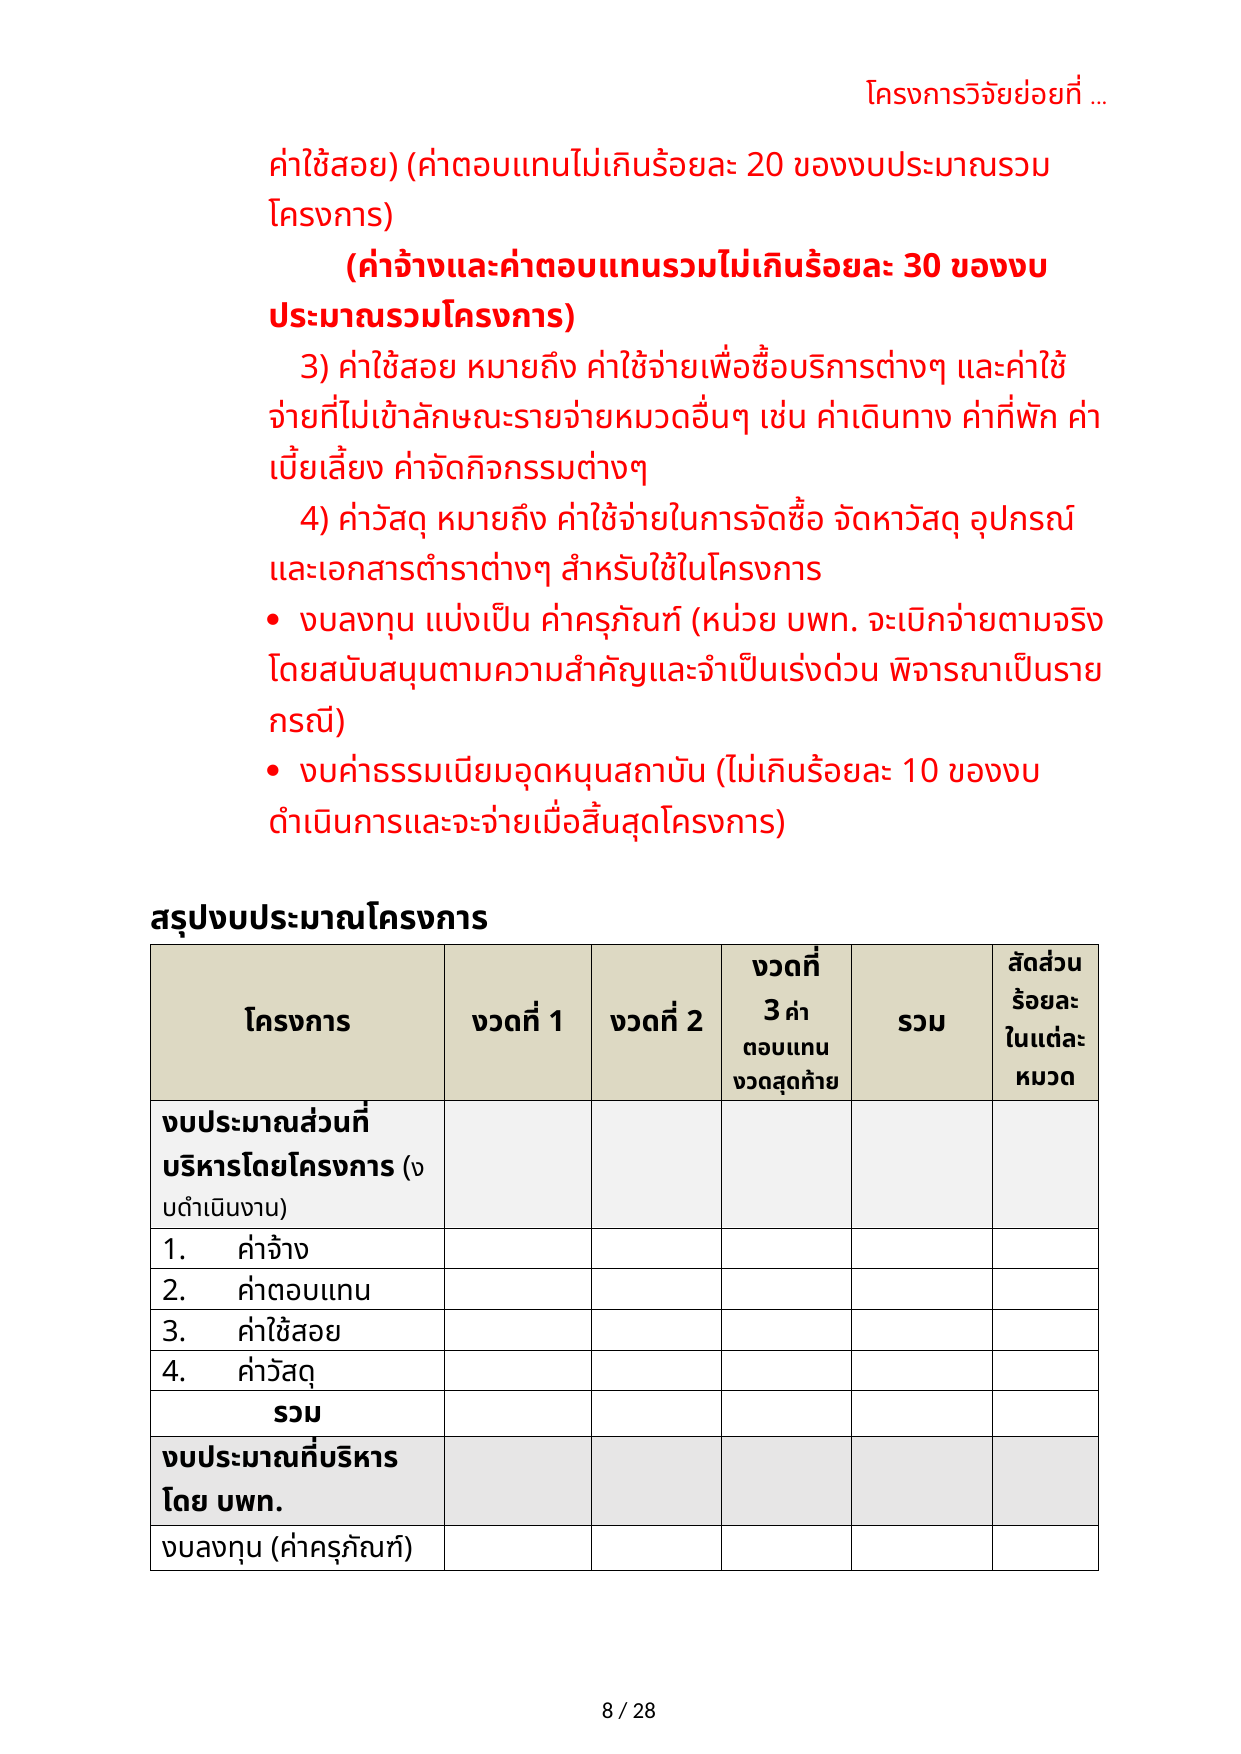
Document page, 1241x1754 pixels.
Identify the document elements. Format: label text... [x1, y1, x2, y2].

table_cell [852, 1101, 992, 1227]
table_cell [445, 1101, 591, 1227]
table_cell [722, 1101, 851, 1227]
text 4) ค่าวัสดุ หมายถึง ค่าใช้จ่ายในการจัดซื้อ จัดหาวัสดุ อุปกรณ์ และเอกสารตำราต่างๆ สำหรับใช้ในโครงการ [268, 494, 1107, 595]
table_cell [592, 1351, 721, 1390]
table_cell [722, 1229, 851, 1268]
table_cell [445, 1310, 591, 1350]
table_cell [722, 1269, 851, 1309]
table_cell [993, 1526, 1098, 1570]
table_cell ค่าใช้สอย [151, 1310, 444, 1350]
table_cell [852, 1437, 992, 1525]
table_cell [993, 1437, 1098, 1525]
table_cell [445, 1269, 591, 1309]
table_cell [592, 1269, 721, 1309]
table_cell [993, 1351, 1098, 1390]
table_cell [592, 1101, 721, 1227]
table_cell [722, 1351, 851, 1390]
table_cell [852, 1229, 992, 1268]
table_cell [852, 1310, 992, 1350]
table_header โครงการ [151, 945, 444, 1100]
list งบค่าธรรมเนียมอุดหนุนสถาบัน (ไม่เกินร้อยละ 10 ของงบดำเนินการและจะจ่ายเมื่อสิ้นสุดโครงการ) [267, 747, 1107, 848]
table_cell [445, 1391, 591, 1436]
table_header สัดส่วนร้อยละในแต่ละหมวด [993, 945, 1098, 1100]
table_cell [722, 1437, 851, 1525]
table_cell [993, 1310, 1098, 1350]
table_cell [445, 1229, 591, 1268]
table_cell [852, 1351, 992, 1390]
table_cell [722, 1391, 851, 1436]
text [268, 140, 1107, 242]
table_header งวดที่ 1 [445, 945, 591, 1100]
table_cell [592, 1526, 721, 1570]
table_cell [852, 1526, 992, 1570]
table_cell [852, 1269, 992, 1309]
table_cell [993, 1229, 1098, 1268]
table_cell [445, 1351, 591, 1390]
table_cell [722, 1310, 851, 1350]
table_cell งบประมาณที่บริหารโดย บพท. [151, 1437, 444, 1525]
table_cell [592, 1391, 721, 1436]
table_cell ค่าจ้าง [151, 1229, 444, 1268]
table_cell รวม [151, 1391, 444, 1436]
table_cell [852, 1391, 992, 1436]
table_header งวดที่ 3ค่าตอบแทน งวดสุดท้าย [722, 945, 851, 1100]
table_cell งบประมาณส่วนที่บริหารโดยโครงการ (งบดำเนินงาน) [151, 1101, 444, 1227]
table_cell [592, 1437, 721, 1525]
table_cell [445, 1437, 591, 1525]
table_header งวดที่ 2 [592, 945, 721, 1100]
table_cell งบลงทุน (ค่าครุภัณฑ์) [151, 1526, 444, 1570]
list งบลงทุน แบ่งเป็น ค่าครุภัณฑ์ (หน่วย บพท. จะเบิกจ่ายตามจริง โดยสนับสนุนตามความสำคัญและจำเป็นเร่งด่วน พิจารณาเป็นรายกรณี) [267, 595, 1107, 747]
table_cell [993, 1391, 1098, 1436]
table_header รวม [852, 945, 992, 1100]
table_cell [722, 1526, 851, 1570]
table_cell [592, 1310, 721, 1350]
table_cell [445, 1526, 591, 1570]
table_cell [993, 1101, 1098, 1227]
text (ค่าจ้างและค่าตอบแทนรวมไม่เกินร้อยละ 30 ของงบประมาณรวมโครงการ) [268, 242, 1107, 343]
text 3) ค่าใช้สอย หมายถึง ค่าใช้จ่ายเพื่อซื้อบริการต่างๆ และค่าใช้จ่ายที่ไม่เข้าลักษณะรายจ่ายหมวดอื่นๆ เช่น ค่าเดินทาง ค่าที่พัก ค่าเบี้ยเลี้ยง ค่าจัดกิจกรรมต่างๆ [268, 343, 1107, 494]
table_cell ค่าตอบแทน [151, 1269, 444, 1309]
table_cell ค่าวัสดุ [151, 1351, 444, 1390]
table_cell [993, 1269, 1098, 1309]
text สรุปงบประมาณโครงการ [150, 894, 1107, 944]
table_cell [592, 1229, 721, 1268]
